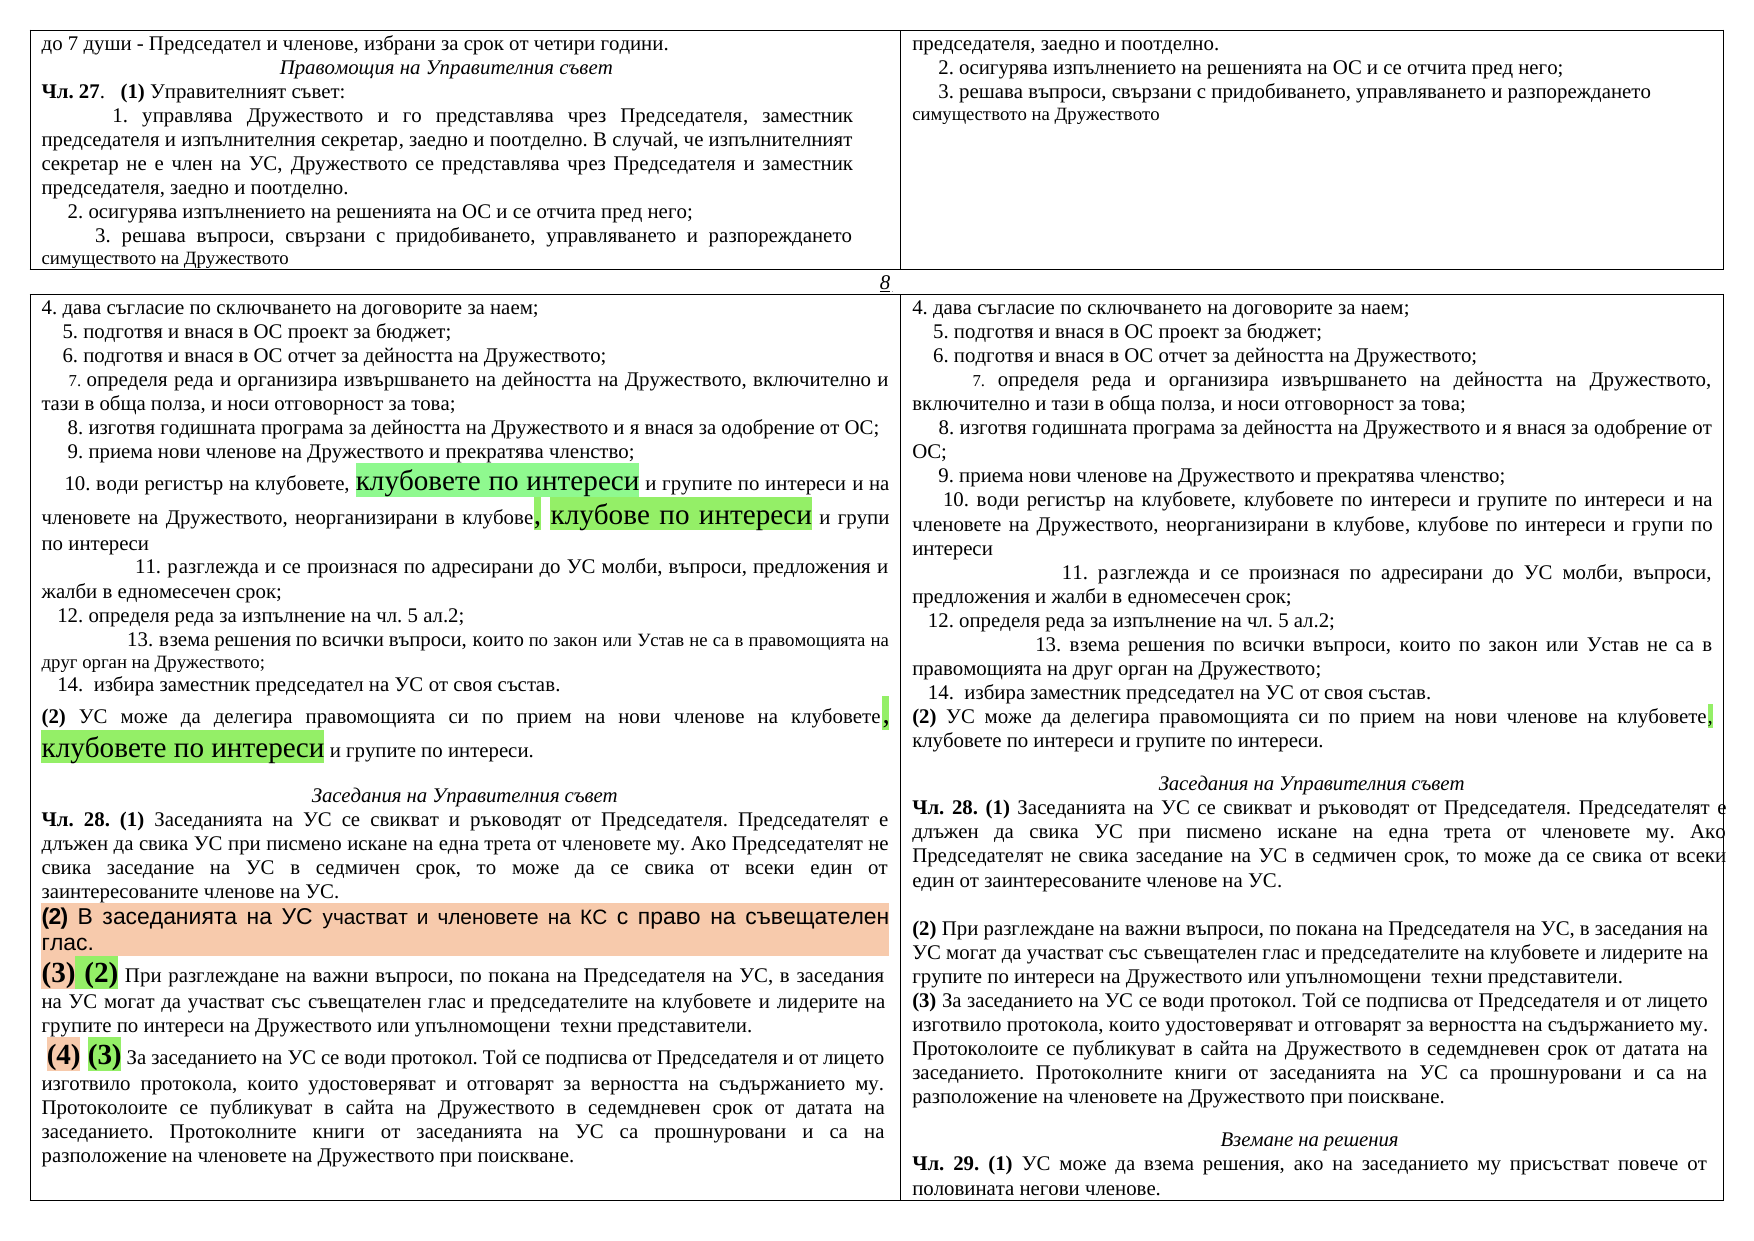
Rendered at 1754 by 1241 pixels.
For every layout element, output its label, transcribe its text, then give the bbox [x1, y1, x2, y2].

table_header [901, 295, 1723, 1199]
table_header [901, 31, 1723, 269]
text 8 [29, 270, 1742, 294]
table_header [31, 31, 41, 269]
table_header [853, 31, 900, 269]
